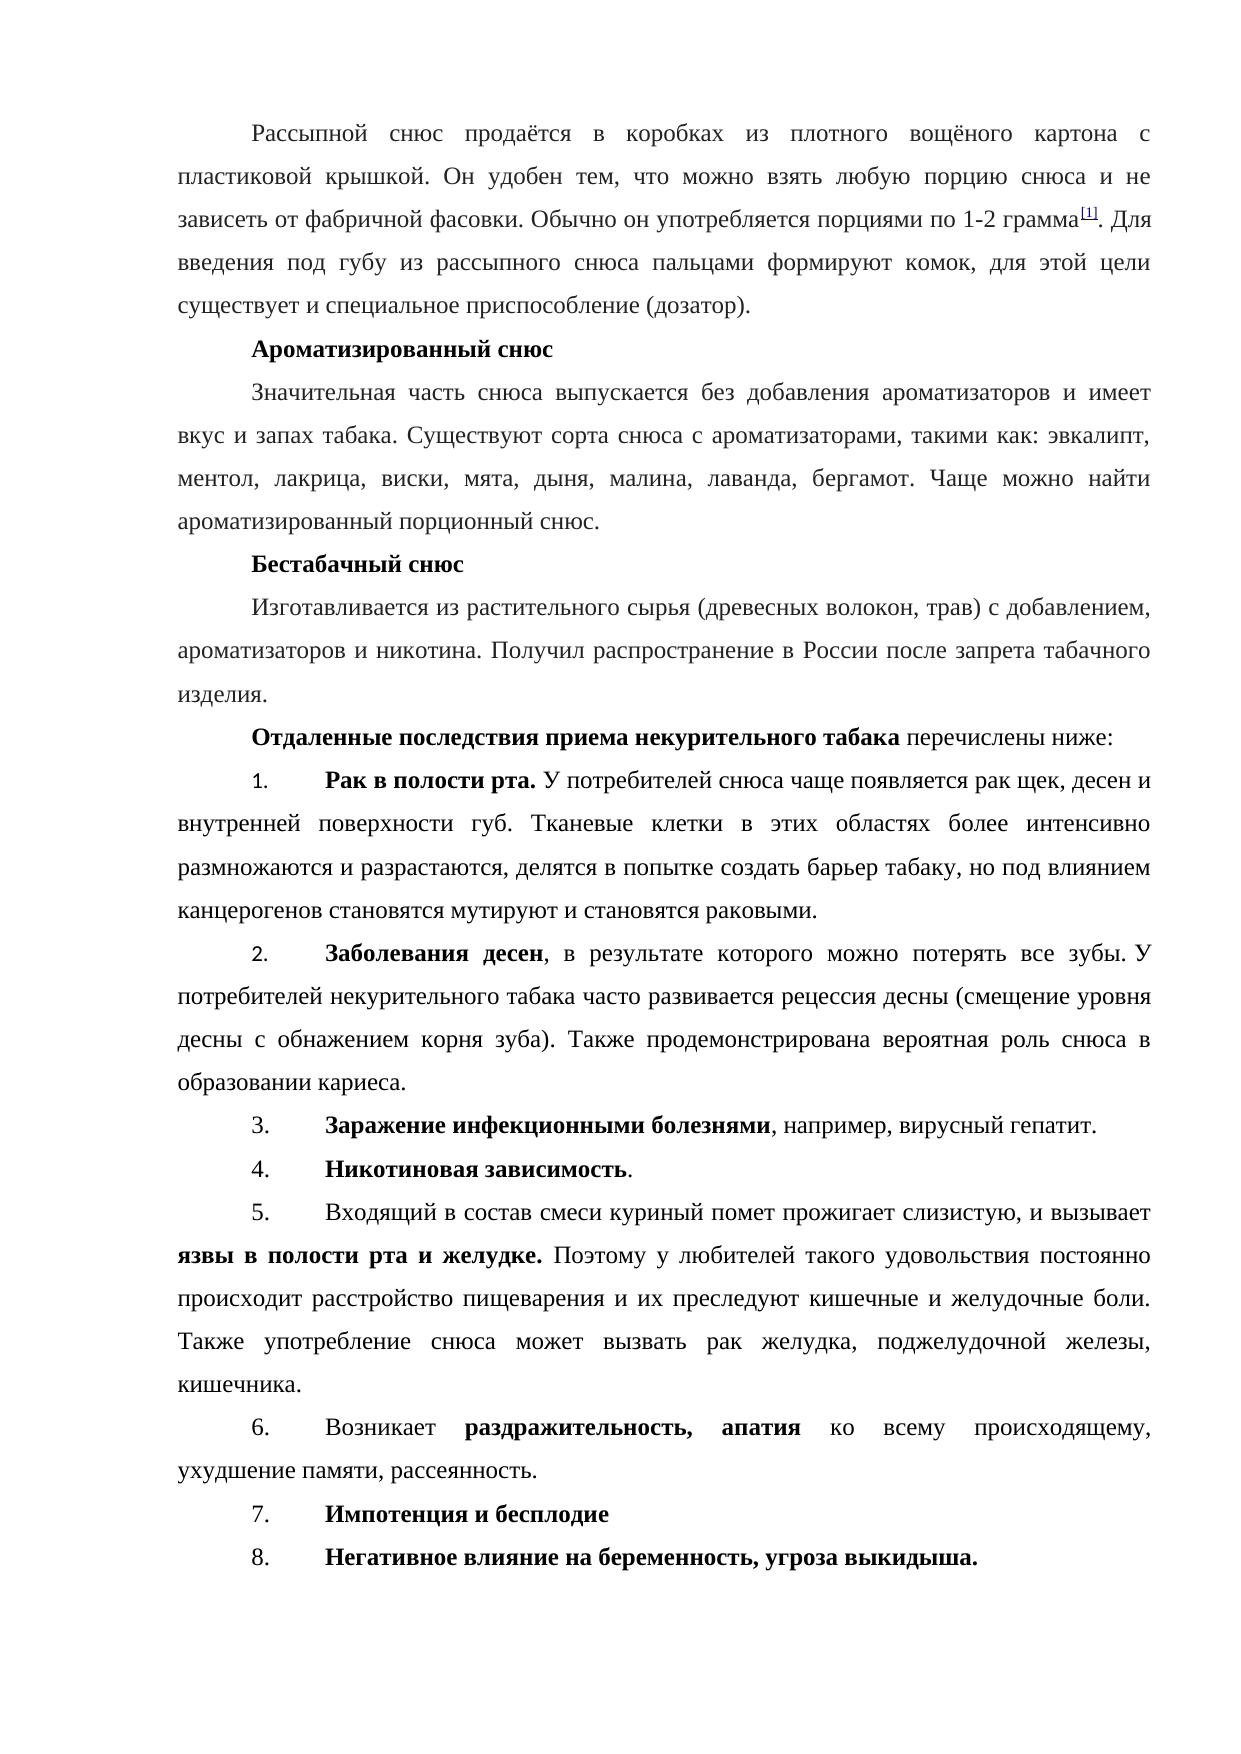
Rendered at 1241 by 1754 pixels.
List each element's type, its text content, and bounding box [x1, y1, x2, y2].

text Отдаленные последствия приема некурительного табака перечислены ниже: [177, 722, 1152, 751]
list Возникает раздражительность, апатия ко всему происходящему, ухудшение памяти, рассеянность. [177, 1412, 1152, 1484]
list Заболевания десен, в результате которого можно потерять все зубы. У потребителей некурительного табака часто развивается рецессия десны (смещение уровня десны с обнажением корня зуба). Также продемонстрирована вероятная роль снюса в образовании кариеса. [177, 938, 1152, 1096]
text Бестабачный снюс [177, 549, 1152, 578]
list Входящий в состав смеси куриный помет прожигает слизистую, и вызывает язвы в полости рта и желудке. Поэтому у любителей такого удовольствия постоянно происходит расстройство пищеварения и их преследуют кишечные и желудочные боли. Также употребление снюса может вызвать рак желудка, поджелудочной железы, кишечника. [177, 1197, 1152, 1398]
list Никотиновая зависимость. [177, 1154, 1152, 1182]
list Рак в полости рта. У потребителей снюса чаще появляется рак щек, десен и внутренней поверхности губ. Тканевые клетки в этих областях более интенсивно размножаются и разрастаются, делятся в попытке создать барьер табаку, но под влиянием канцерогенов становятся мутируют и становятся раковыми. [177, 765, 1152, 923]
list Импотенция и бесплодие [177, 1499, 1152, 1527]
list Заражение инфекционными болезнями, например, вирусный гепатит. [177, 1111, 1152, 1139]
text Значительная часть снюса выпускается без добавления ароматизаторов и имеет вкус и запах табака. Существуют сорта снюса с ароматизаторами, такими как: эвкалипт, ментол, лакрица, виски, мята, дыня, малина, лаванда, бергамот. Чаще можно найти ароматизированный порционный снюс. [177, 377, 1152, 535]
list Негативное влияние на беременность, угроза выкидыша. [177, 1542, 1152, 1571]
text Рассыпной снюс продаётся в коробках из плотного вощёного картона с пластиковой крышкой. Он удобен тем, что можно взять любую порцию снюса и не зависеть от фабричной фасовки. Обычно он употребляется порциями по 1-2 грамма[1]. Для введения под губу из рассыпного снюса пальцами формируют комок, для этой цели существует и специальное приспособление (дозатор). [177, 118, 1152, 319]
text Ароматизированный снюс [177, 334, 1152, 362]
text Изготавливается из растительного сырья (древесных волокон, трав) с добавлением, ароматизаторов и никотина. Получил распространение в России после запрета табачного изделия. [177, 592, 1152, 707]
